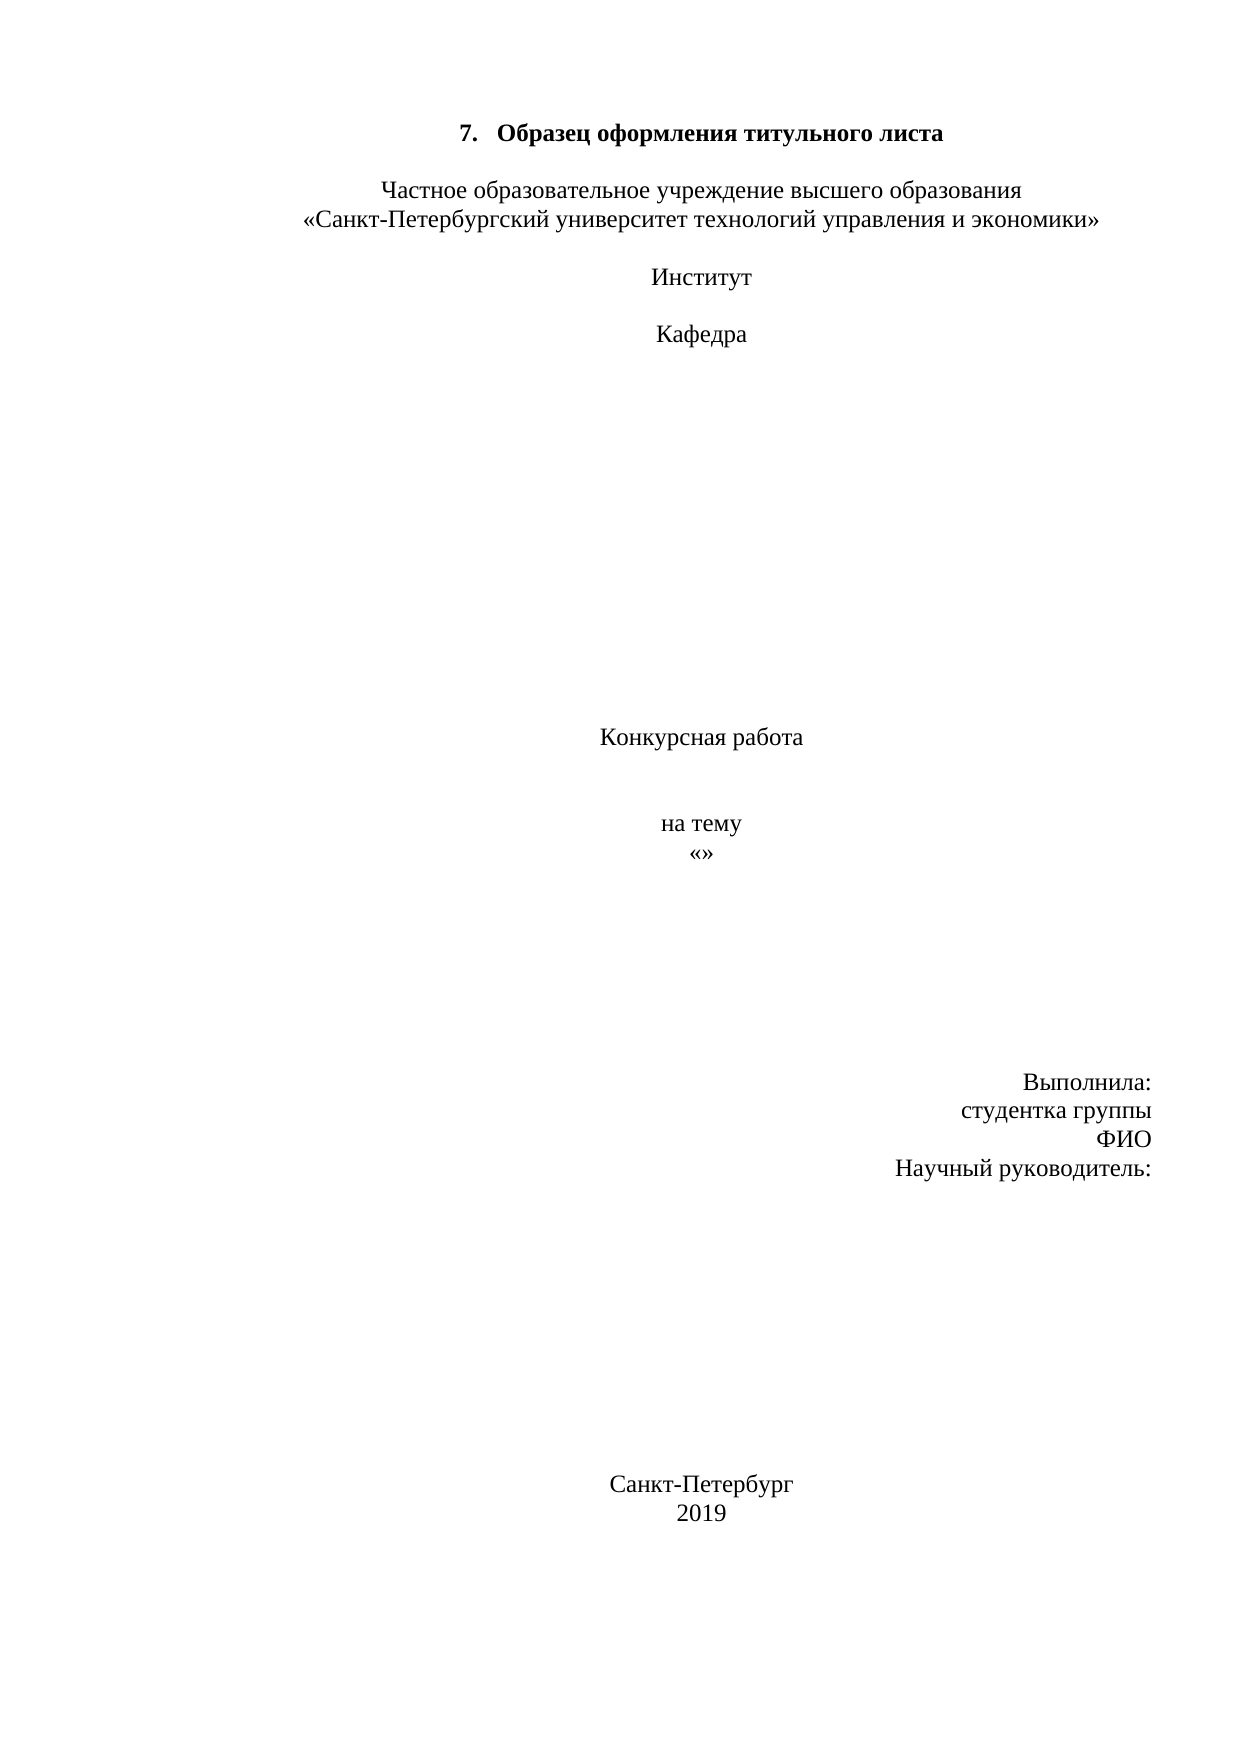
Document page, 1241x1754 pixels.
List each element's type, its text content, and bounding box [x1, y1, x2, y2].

list на тему [177, 808, 1152, 837]
list Кафедра [177, 319, 1152, 348]
list Санкт-Петербург [177, 1469, 1152, 1498]
list студентка группы [177, 1096, 1152, 1124]
list Выполнила: [177, 1067, 1152, 1096]
list Образец оформления титульного листа [251, 118, 1152, 147]
list Конкурсная работа [177, 722, 1152, 751]
list Институт [177, 262, 1152, 291]
list Частное образовательное учреждение высшего образования [177, 176, 1152, 204]
list «» [177, 837, 1152, 866]
list «Санкт-Петербургский университет технологий управления и экономики» [177, 204, 1152, 233]
list 2019 [177, 1498, 1152, 1527]
list ФИО [177, 1124, 1152, 1153]
list Научный руководитель: [177, 1153, 1152, 1182]
